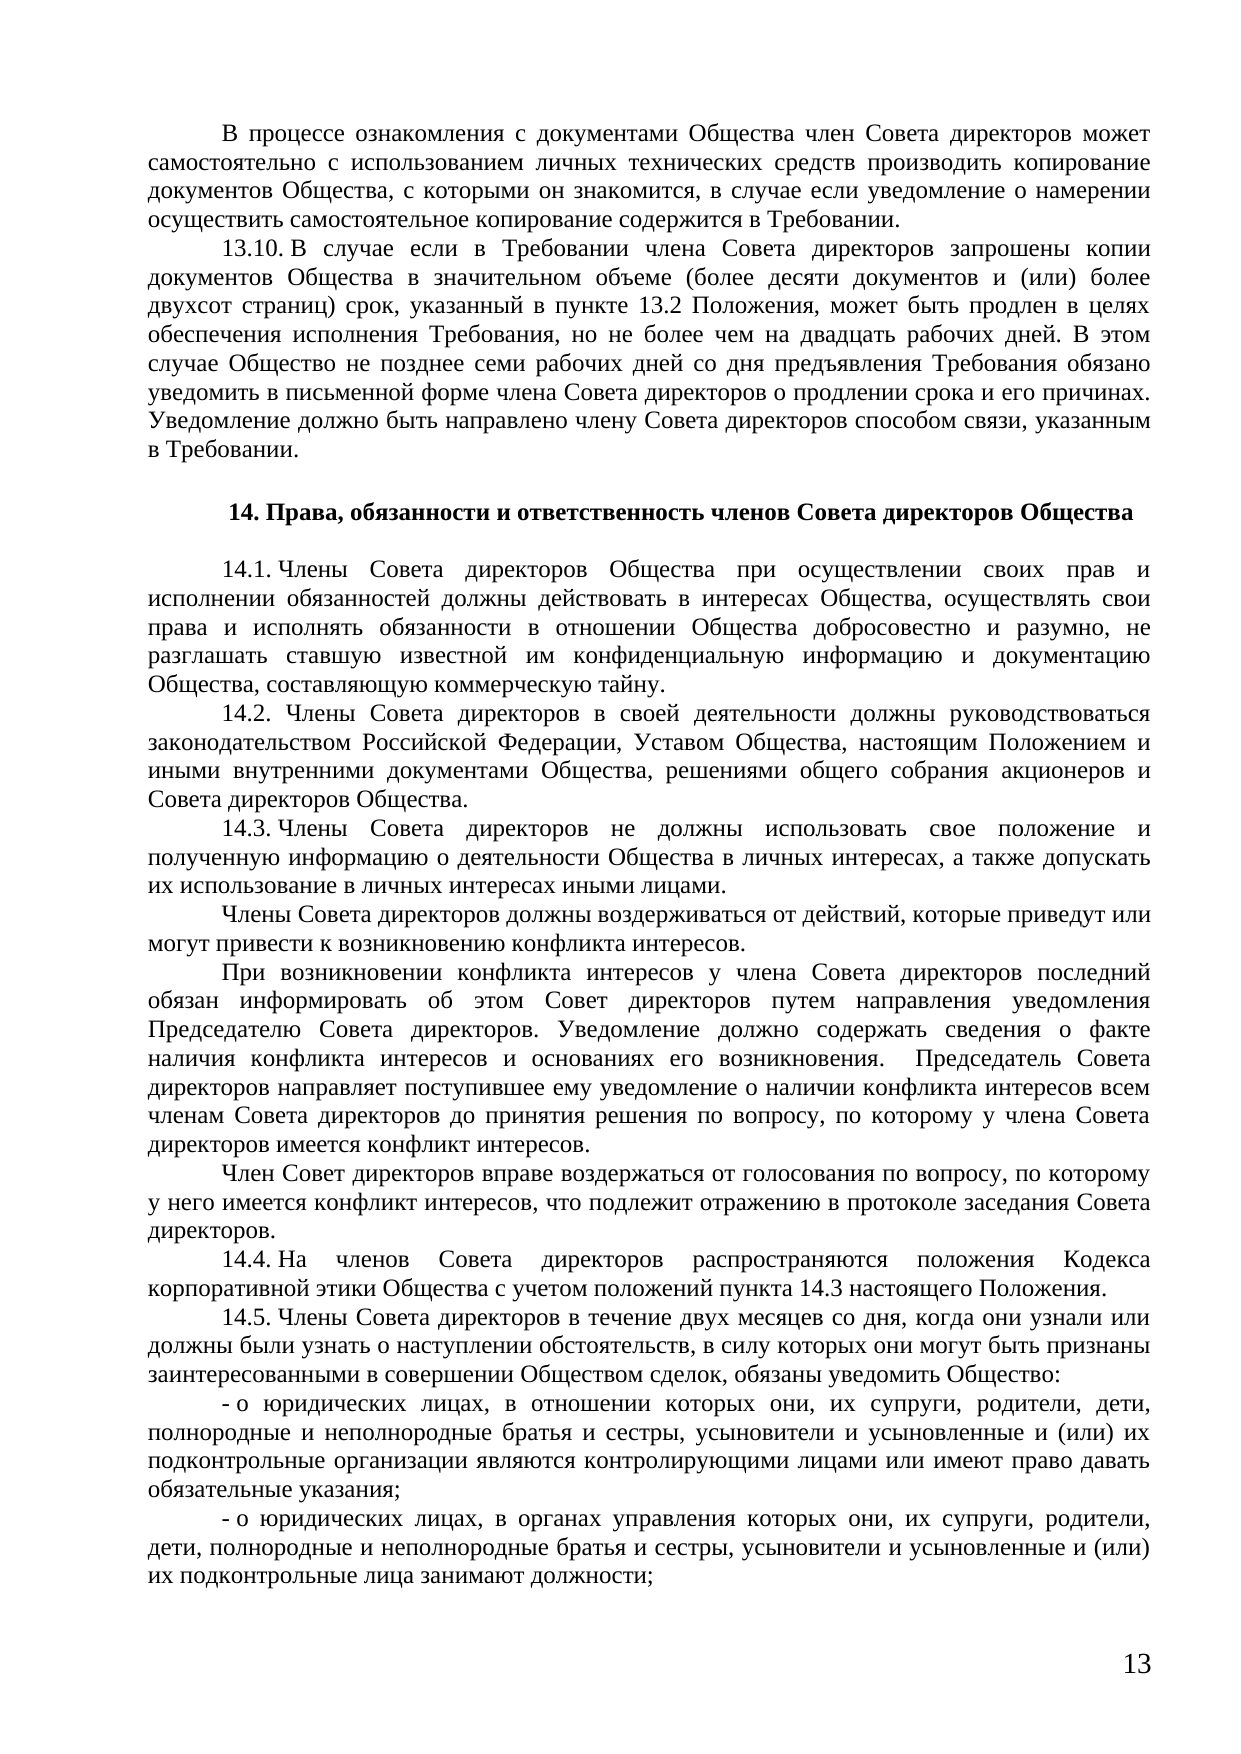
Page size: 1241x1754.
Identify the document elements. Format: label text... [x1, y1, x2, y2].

text Члены Совета директоров должны воздерживаться от действий, которые приведут или могут привести к возникновению конфликта интересов. [148, 899, 1152, 957]
text - о юридических лицах, в отношении которых они, их супруги, родители, дети, полнородные и неполнородные братья и сестры, усыновители и усыновленные и (или) их подконтрольные организации являются контролирующими лицами или имеют право давать обязательные указания; [148, 1388, 1152, 1503]
text - о юридических лицах, в органах управления которых они, их супруги, родители, дети, полнородные и неполнородные братья и сестры, усыновители и усыновленные и (или) их подконтрольные лица занимают должности; [148, 1503, 1152, 1589]
text 14.1. Члены Совета директоров Общества при осуществлении своих прав и исполнении обязанностей должны действовать в интересах Общества, осуществлять свои права и исполнять обязанности в отношении Общества добросовестно и разумно, не разглашать ставшую известной им конфиденциальную информацию и документацию Общества, составляющую коммерческую тайну. [148, 554, 1152, 698]
text 14.5. Члены Совета директоров в течение двух месяцев со дня, когда они узнали или должны были узнать о наступлении обстоятельств, в силу которых они могут быть признаны заинтересованными в совершении Обществом сделок, обязаны уведомить Общество: [148, 1302, 1152, 1388]
text 14. Права, обязанности и ответственность членов Совета директоров Общества [210, 497, 1152, 525]
text 14.2. Члены Совета директоров в своей деятельности должны руководствоваться законодательством Российской Федерации, Уставом Общества, настоящим Положением и иными внутренними документами Общества, решениями общего собрания акционеров и Совета директоров Общества. [148, 698, 1152, 813]
text В процессе ознакомления с документами Общества член Совета директоров может самостоятельно с использованием личных технических средств производить копирование документов Общества, с которыми он знакомится, в случае если уведомление о намерении осуществить самостоятельное копирование содержится в Требовании. [148, 118, 1152, 233]
text Член Совет директоров вправе воздержаться от голосования по вопросу, по которому у него имеется конфликт интересов, что подлежит отражению в протоколе заседания Совета директоров. [148, 1158, 1152, 1244]
text 14.4. На членов Совета директоров распространяются положения Кодекса корпоративной этики Общества с учетом положений пункта 14.3 настоящего Положения. [148, 1244, 1152, 1302]
text 13.10. В случае если в Требовании члена Совета директоров запрошены копии документов Общества в значительном объеме (более десяти документов и (или) более двухсот страниц) срок, указанный в пункте 13.2 Положения, может быть продлен в целях обеспечения исполнения Требования, но не более чем на двадцать рабочих дней. В этом случае Общество не позднее семи рабочих дней со дня предъявления Требования обязано уведомить в письменной форме члена Совета директоров о продлении срока и его причинах. Уведомление должно быть направлено члену Совета директоров способом связи, указанным в Требовании. [148, 233, 1152, 463]
text 14.3. Члены Совета директоров не должны использовать свое положение и полученную информацию о деятельности Общества в личных интересах, а также допускать их использование в личных интересах иными лицами. [148, 813, 1152, 899]
text При возникновении конфликта интересов у члена Совета директоров последний обязан информировать об этом Совет директоров путем направления уведомления Председателю Совета директоров. Уведомление должно содержать сведения о факте наличия конфликта интересов и основаниях его возникновения. Председатель Совета директоров направляет поступившее ему уведомление о наличии конфликта интересов всем членам Совета директоров до принятия решения по вопросу, по которому у члена Совета директоров имеется конфликт интересов. [148, 957, 1152, 1158]
